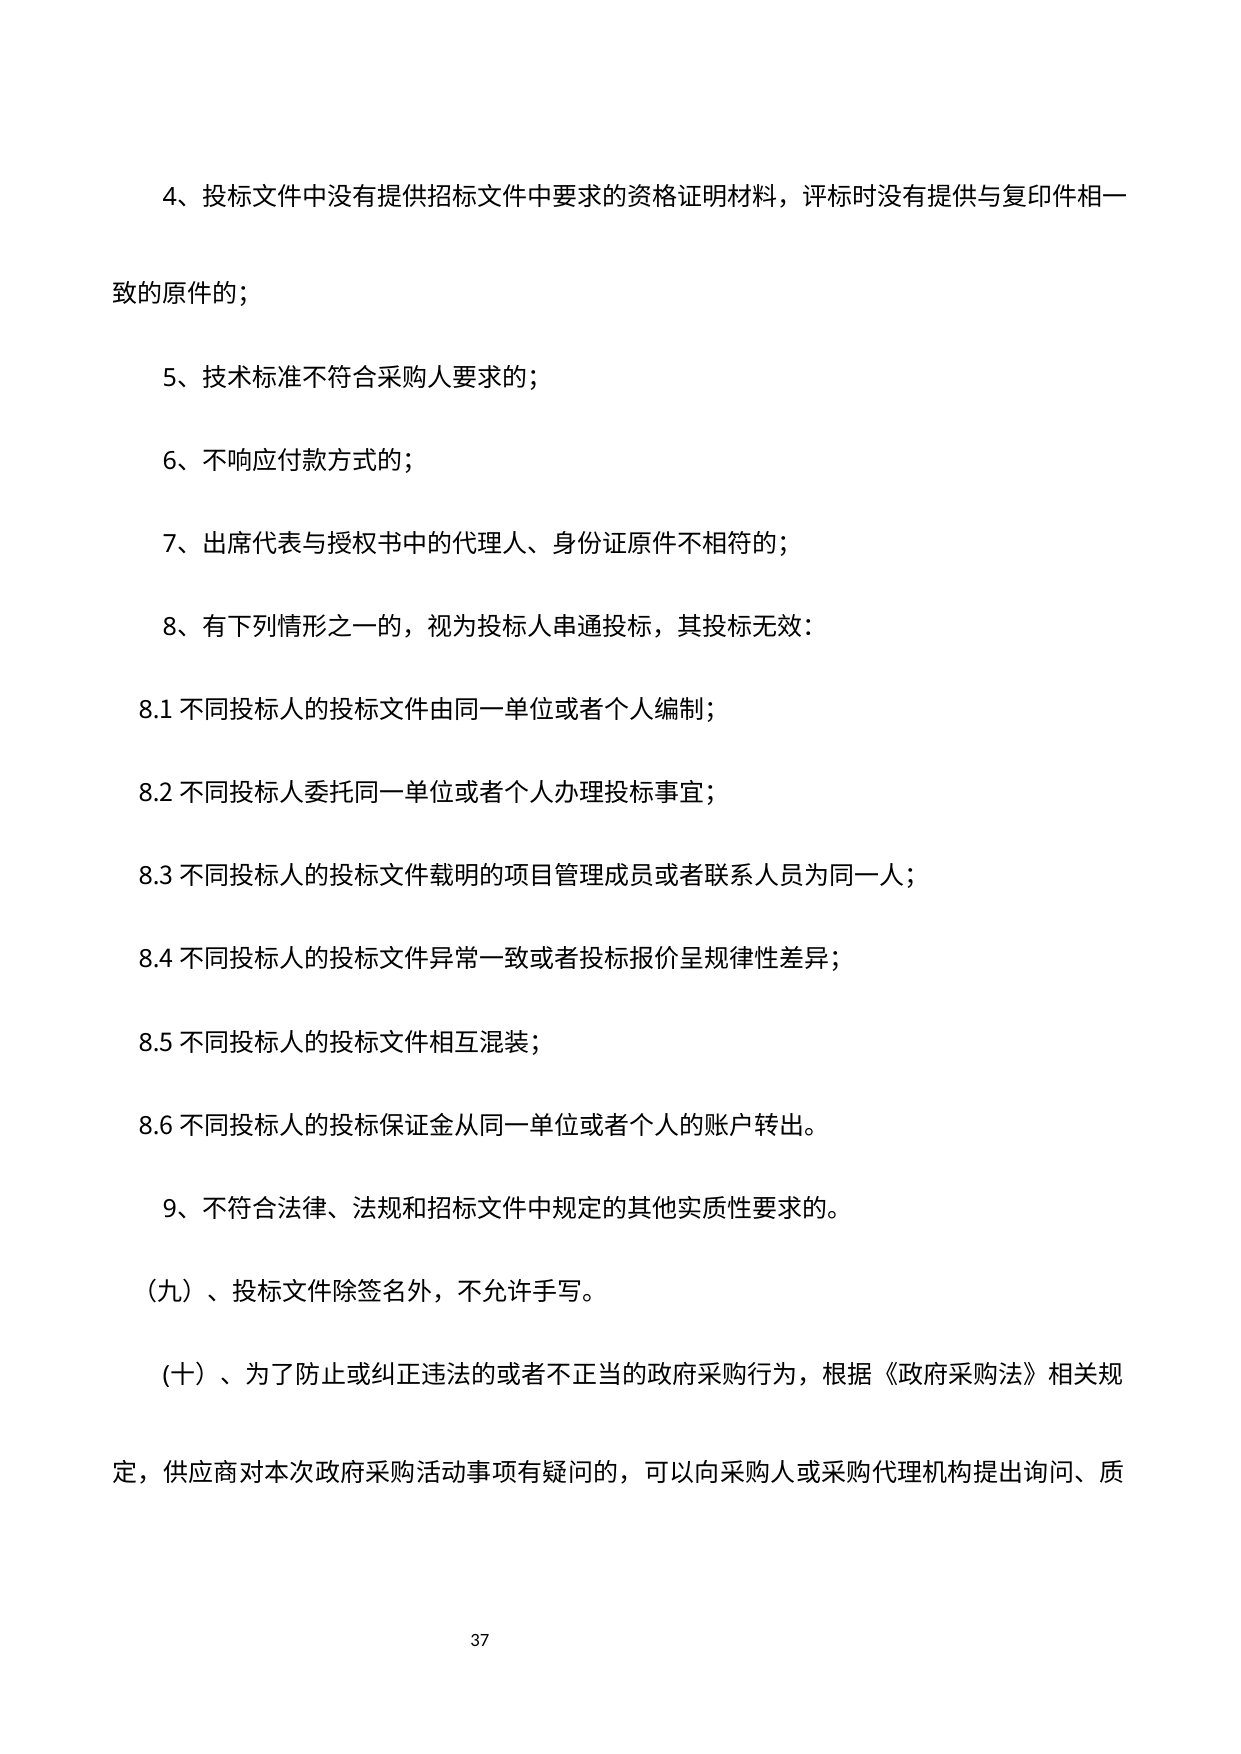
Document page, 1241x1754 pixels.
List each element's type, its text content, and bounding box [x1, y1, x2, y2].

text 9、不符合法律、法规和招标文件中规定的其他实质性要求的。 [112, 1174, 1128, 1239]
text 8.5 不同投标人的投标文件相互混装； [112, 1008, 1128, 1073]
text 6、不响应付款方式的； [112, 426, 1128, 491]
text （九）、投标文件除签名外，不允许手写。 [112, 1257, 1128, 1322]
text 8.3 不同投标人的投标文件载明的项目管理成员或者联系人员为同一人； [112, 841, 1128, 906]
text 8.2 不同投标人委托同一单位或者个人办理投标事宜； [112, 758, 1128, 823]
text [112, 1340, 1128, 1503]
text 8.1 不同投标人的投标文件由同一单位或者个人编制； [112, 675, 1128, 740]
text 4、投标文件中没有提供招标文件中要求的资格证明材料，评标时没有提供与复印件相一致的原件的； [112, 162, 1128, 324]
text 7、出席代表与授权书中的代理人、身份证原件不相符的； [112, 509, 1128, 574]
text 5、技术标准不符合采购人要求的； [112, 343, 1128, 408]
text 8.4 不同投标人的投标文件异常一致或者投标报价呈规律性差异； [112, 924, 1128, 989]
text 8.6 不同投标人的投标保证金从同一单位或者个人的账户转出。 [112, 1091, 1128, 1156]
text 8、有下列情形之一的，视为投标人串通投标，其投标无效： [112, 592, 1128, 657]
